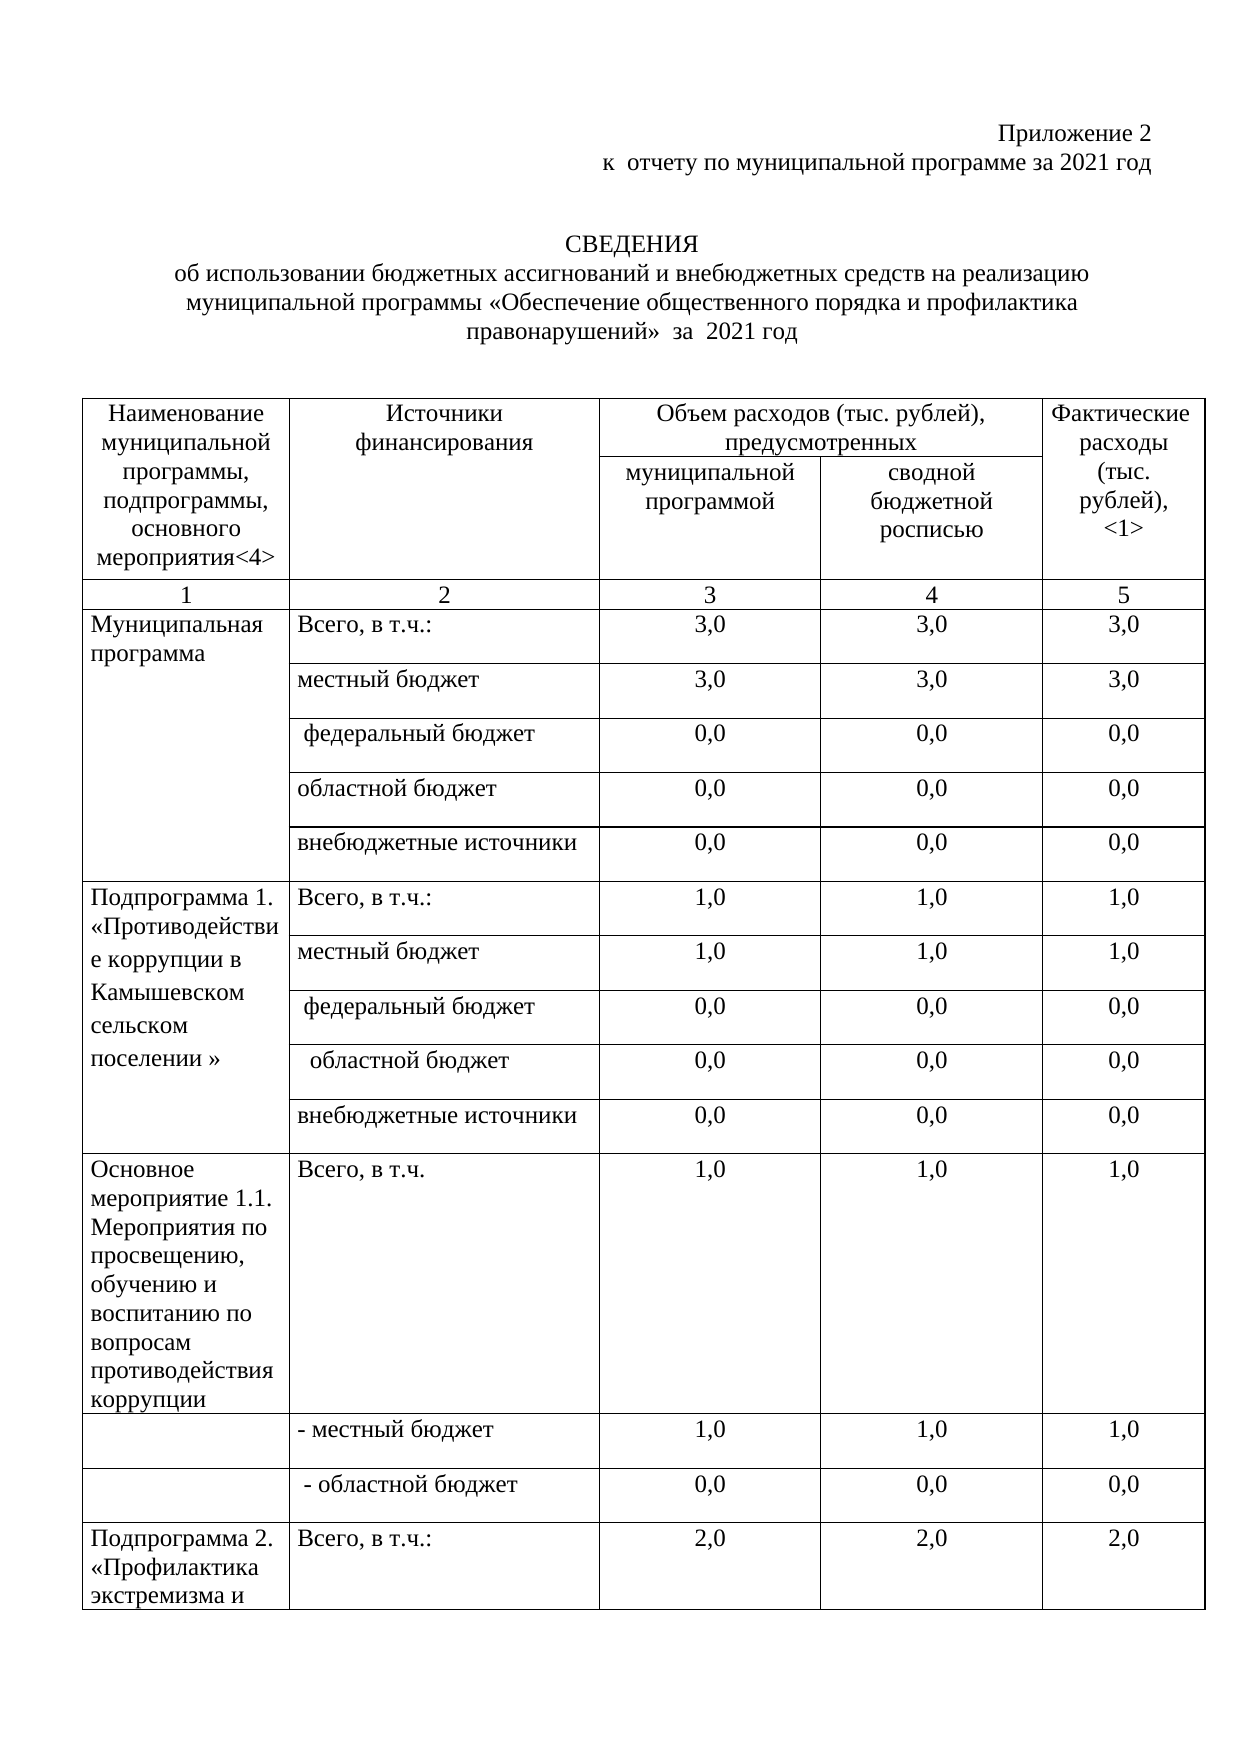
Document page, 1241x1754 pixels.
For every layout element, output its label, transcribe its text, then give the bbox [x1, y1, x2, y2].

table_cell федеральный бюджет [290, 991, 599, 1044]
table_cell - областной бюджет [290, 1469, 599, 1522]
text муниципальной программы «Обеспечение общественного порядка и профилактика правонарушений» за 2021 год [112, 287, 1152, 344]
table_cell 1,0 [1043, 1154, 1204, 1413]
table_cell 1,0 [821, 1414, 1042, 1468]
table_cell 3,0 [1043, 610, 1204, 663]
table_cell 0,0 [1043, 1100, 1204, 1153]
table_cell Всего, в т.ч. [290, 1154, 599, 1413]
table_cell 0,0 [1043, 1045, 1204, 1099]
table_cell 5 [1043, 580, 1204, 608]
text СВЕДЕНИЯ [112, 229, 1152, 258]
table_cell 0,0 [1043, 719, 1204, 772]
table_cell 0,0 [600, 773, 820, 826]
table_cell 3,0 [600, 610, 820, 663]
table_cell 1,0 [1043, 936, 1204, 990]
table_cell 3,0 [600, 664, 820, 717]
table_cell 1,0 [821, 882, 1042, 935]
table_cell областной бюджет [290, 773, 599, 826]
table_cell 0,0 [600, 1469, 820, 1522]
table_cell 3,0 [821, 610, 1042, 663]
table_cell 0,0 [1043, 828, 1204, 881]
table_cell муниципальной программой [600, 457, 820, 579]
table_cell 2,0 [600, 1523, 820, 1609]
table_cell - местный бюджет [290, 1414, 599, 1468]
table_header Источники финансирования [290, 399, 599, 579]
table_cell Основное мероприятие 1.1. Мероприятия по просвещению, обучению и воспитанию по вопросам противодействия коррупции [83, 1154, 289, 1413]
table_cell 1,0 [600, 1154, 820, 1413]
table_cell внебюджетные источники [290, 1100, 599, 1153]
table_cell 1,0 [600, 1414, 820, 1468]
table_cell местный бюджет [290, 936, 599, 990]
table_cell 2 [290, 580, 599, 608]
table_cell областной бюджет [290, 1045, 599, 1099]
table_cell 0,0 [1043, 991, 1204, 1044]
table_cell 0,0 [821, 991, 1042, 1044]
table_cell 0,0 [821, 1045, 1042, 1099]
table_cell 3,0 [821, 664, 1042, 717]
table_cell Всего, в т.ч.: [290, 1523, 599, 1609]
table_cell 0,0 [600, 991, 820, 1044]
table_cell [83, 1523, 289, 1609]
table_cell 1,0 [1043, 1414, 1204, 1468]
table_cell 0,0 [821, 1469, 1042, 1522]
table_cell 1,0 [600, 882, 820, 935]
table_cell 0,0 [600, 828, 820, 881]
table_cell федеральный бюджет [290, 719, 599, 772]
table_cell местный бюджет [290, 664, 599, 717]
table_cell 0,0 [821, 828, 1042, 881]
table_cell 0,0 [821, 719, 1042, 772]
table_cell 0,0 [1043, 773, 1204, 826]
table_cell 0,0 [821, 1100, 1042, 1153]
table_cell 1,0 [821, 936, 1042, 990]
text Приложение 2 [112, 118, 1152, 147]
table_cell 0,0 [600, 1045, 820, 1099]
table_cell 1,0 [600, 936, 820, 990]
table_header Объем расходов (тыс. рублей), предусмотренных [600, 399, 1042, 456]
table_cell 0,0 [1043, 1469, 1204, 1522]
table_cell 1,0 [821, 1154, 1042, 1413]
table_cell [83, 1414, 289, 1468]
table_header Наименование муниципальной программы, подпрограммы, основного мероприятия<4> [83, 399, 289, 579]
table_cell 0,0 [821, 773, 1042, 826]
table_cell 0,0 [600, 719, 820, 772]
table_header Фактические расходы (тыс. рублей), <1> [1043, 399, 1204, 579]
table_cell 2,0 [821, 1523, 1042, 1609]
table_cell Всего, в т.ч.: [290, 882, 599, 935]
table_cell внебюджетные источники [290, 828, 599, 881]
table_cell сводной бюджетной росписью [821, 457, 1042, 579]
table_cell 3,0 [1043, 664, 1204, 717]
table_cell Муниципальная программа [83, 610, 289, 881]
table_cell Всего, в т.ч.: [290, 610, 599, 663]
table_cell [83, 1469, 289, 1522]
text об использовании бюджетных ассигнований и внебюджетных средств на реализацию [112, 258, 1152, 287]
table_cell 1,0 [1043, 882, 1204, 935]
table_cell Подпрограмма 1. «Противодействие коррупции в Камышевском сельском поселении » [83, 882, 289, 1153]
table_cell 3 [600, 580, 820, 608]
text к отчету по муниципальной программе за 2021 год [112, 147, 1152, 176]
table_cell 0,0 [600, 1100, 820, 1153]
table_cell 2,0 [1043, 1523, 1204, 1609]
table_cell 4 [821, 580, 1042, 608]
table_cell 1 [83, 580, 289, 608]
